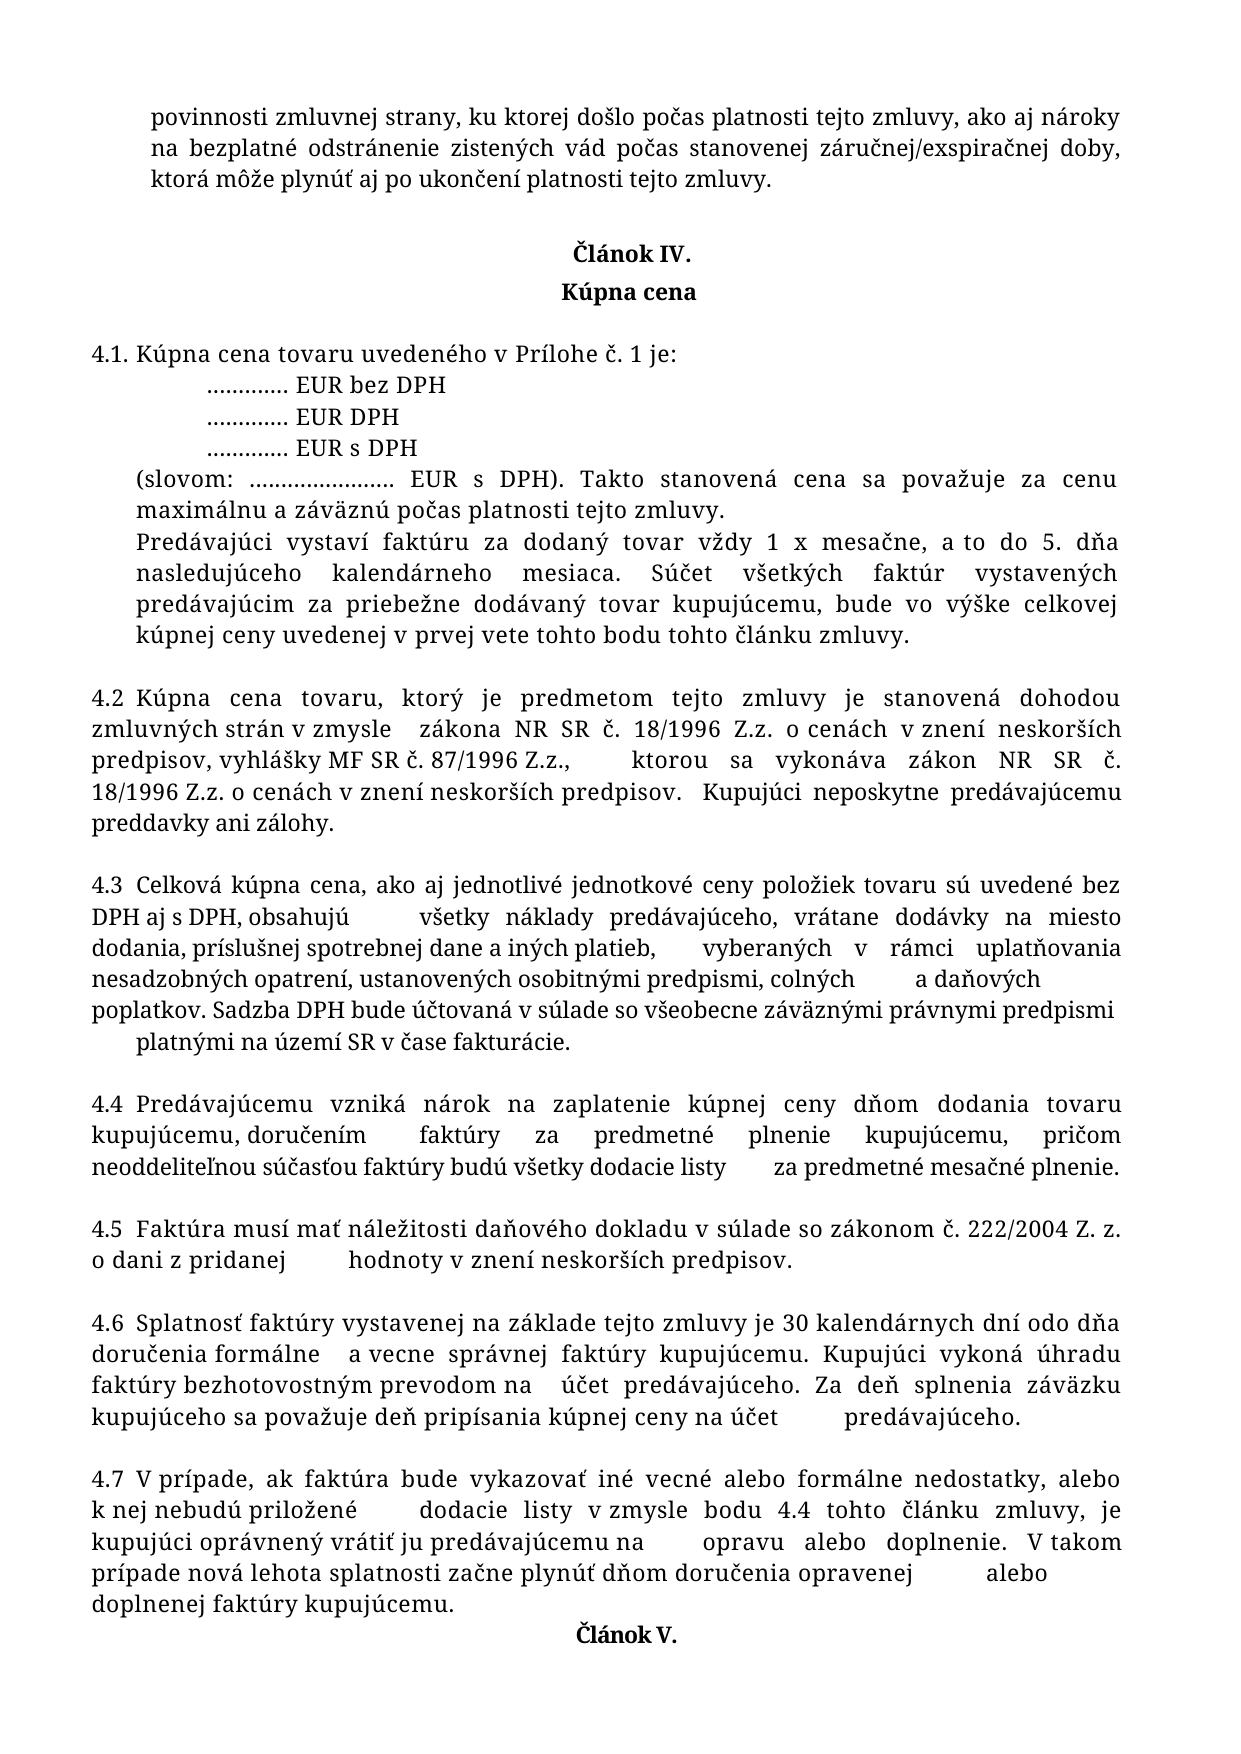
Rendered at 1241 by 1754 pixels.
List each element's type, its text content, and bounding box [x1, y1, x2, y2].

text 4.7 V prípade, ak faktúra bude vykazovať iné vecné alebo formálne nedostatky, alebo k nej nebudú priložené dodacie listy v zmysle bodu 4.4 tohto článku zmluvy, je kupujúci oprávnený vrátiť ju predávajúcemu na opravu alebo doplnenie. V takom prípade nová lehota splatnosti začne plynúť dňom doručenia opravenej alebo doplnenej faktúry kupujúcemu. [91, 1463, 1122, 1619]
text 4.4 Predávajúcemu vzniká nárok na zaplatenie kúpnej ceny dňom dodania tovaru kupujúcemu, doručením faktúry za predmetné plnenie kupujúcemu, pričom neoddeliteľnou súčasťou faktúry budú všetky dodacie listy za predmetné mesačné plnenie. [91, 1088, 1122, 1182]
text Kúpna cena [136, 275, 1122, 307]
text 4.3 Celková kúpna cena, ako aj jednotlivé jednotkové ceny položiek tovaru sú uvedené bez DPH aj s DPH, obsahujú všetky náklady predávajúceho, vrátane dodávky na miesto dodania, príslušnej spotrebnej dane a iných platieb, vyberaných v rámci uplatňovania nesadzobných opatrení, ustanovených osobitnými predpismi, colných a daňových poplatkov. Sadzba DPH bude účtovaná v súlade so všeobecne záväznými právnymi predpismi platnými na území SR v čase fakturácie. [91, 869, 1122, 1057]
text 4.6 Splatnosť faktúry vystavenej na základe tejto zmluvy je 30 kalendárnych dní odo dňa doručenia formálne a vecne správnej faktúry kupujúcemu. Kupujúci vykoná úhradu faktúry bezhotovostným prevodom na účet predávajúceho. Za deň splnenia záväzku kupujúceho sa považuje deň pripísania kúpnej ceny na účet predávajúceho. [91, 1307, 1122, 1432]
list Predávajúci vystaví faktúru za dodaný tovar vždy 1 x mesačne, a to do 5. dňa nasledujúceho kalendárneho mesiaca. Súčet všetkých faktúr vystavených predávajúcim za priebežne dodávaný tovar kupujúcemu, bude vo výške celkovej kúpnej ceny uvedenej v prvej vete tohto bodu tohto článku zmluvy. [136, 525, 1119, 650]
list ............. EUR bez DPH [136, 369, 1119, 400]
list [106, 100, 1122, 194]
list Kúpna cena tovaru uvedeného v Prílohe č. 1 je: [91, 338, 1119, 369]
list ............. EUR s DPH [136, 432, 1119, 463]
text Článok V. [136, 1619, 1118, 1650]
text 4.2 Kúpna cena tovaru, ktorý je predmetom tejto zmluvy je stanovená dohodou zmluvných strán v zmysle zákona NR SR č. 18/1996 Z.z. o cenách v znení neskorších predpisov, vyhlášky MF SR č. 87/1996 Z.z., ktorou sa vykonáva zákon NR SR č. 18/1996 Z.z. o cenách v znení neskorších predpisov. Kupujúci neposkytne predávajúcemu preddavky ani zálohy. [91, 682, 1122, 838]
text 4.5 Faktúra musí mať náležitosti daňového dokladu v súlade so zákonom č. 222/2004 Z. z. o dani z pridanej hodnoty v znení neskorších predpisov. [91, 1213, 1122, 1275]
text Článok IV. [136, 238, 1122, 269]
list (slovom: ....................... EUR s DPH). Takto stanovená cena sa považuje za cenu maximálnu a záväznú počas platnosti tejto zmluvy. [136, 463, 1119, 525]
list ............. EUR DPH [136, 400, 1119, 432]
